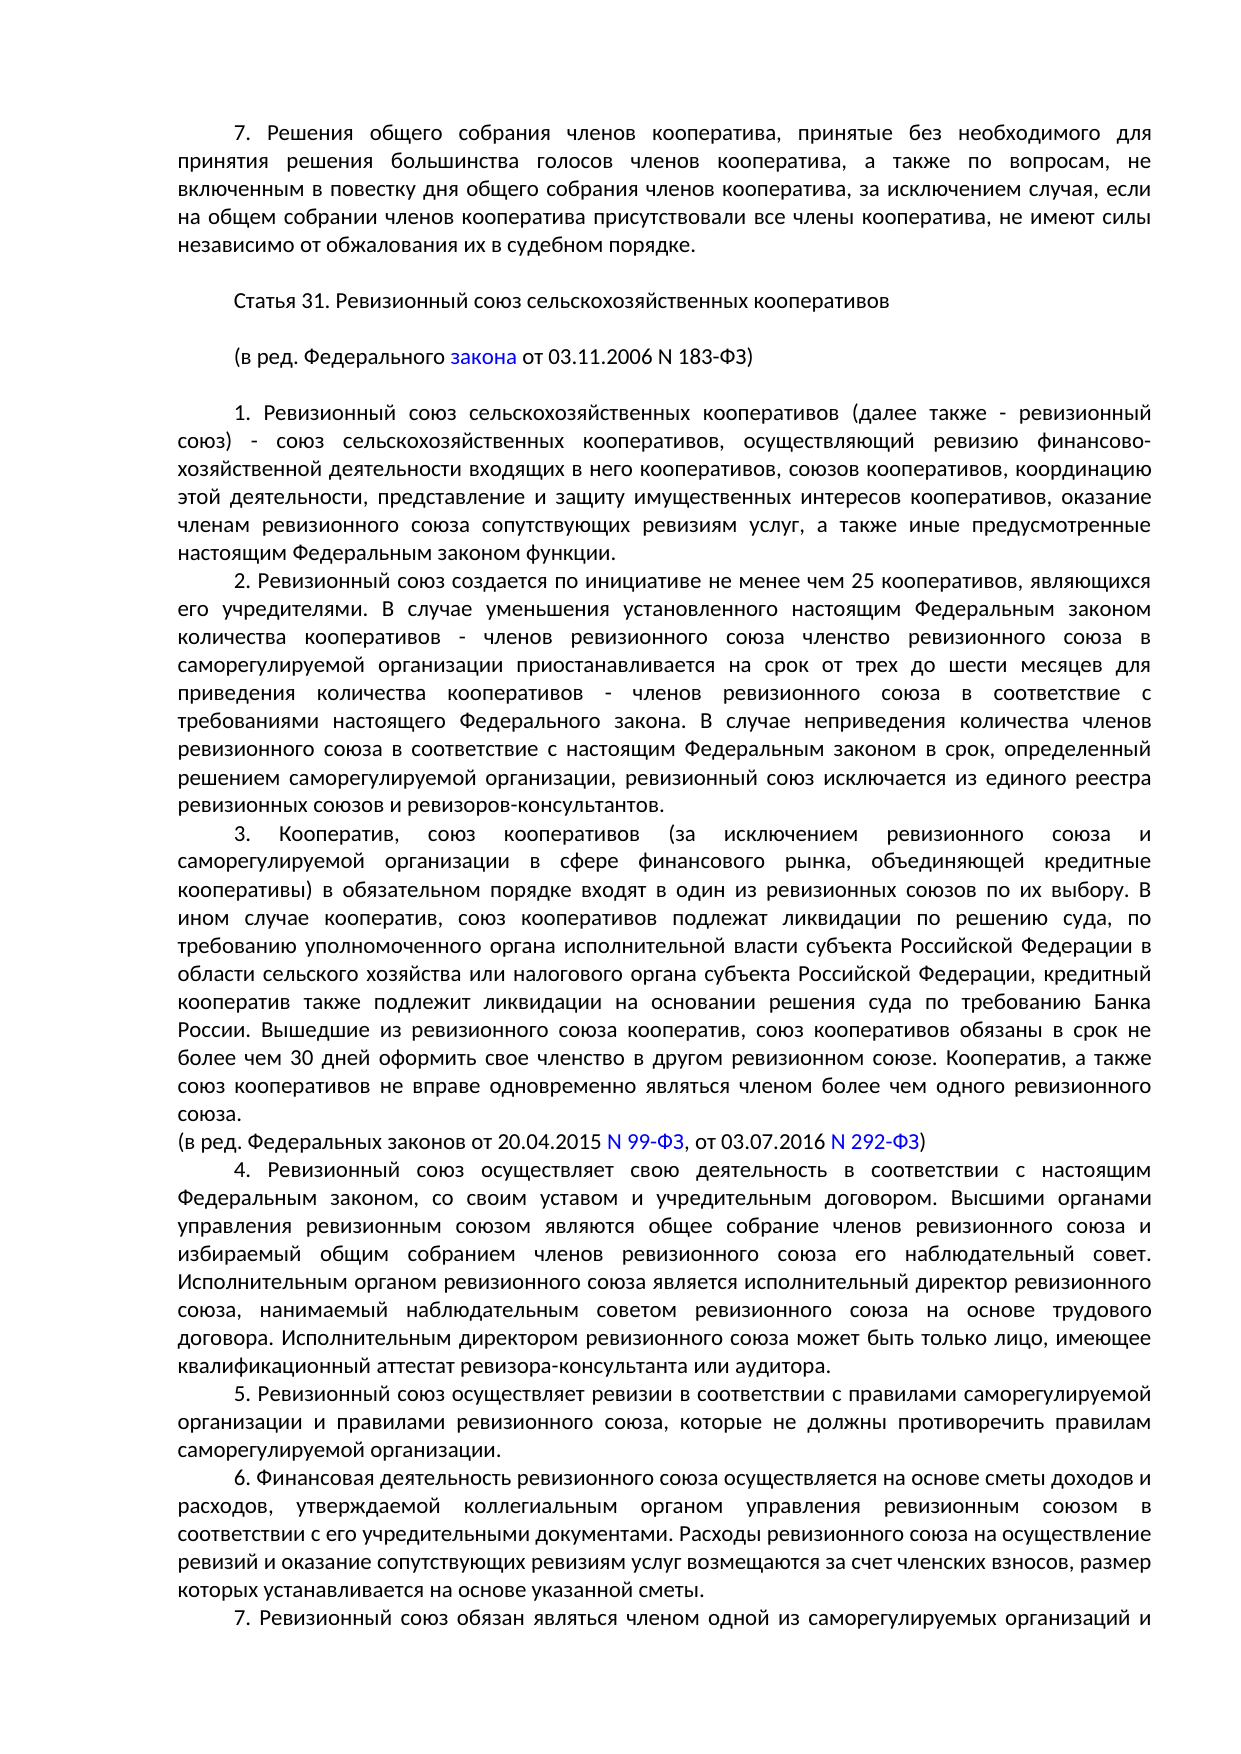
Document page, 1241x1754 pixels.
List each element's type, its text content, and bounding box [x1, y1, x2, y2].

text 7. Решения общего собрания членов кооператива, принятые без необходимого для принятия решения большинства голосов членов кооператива, а также по вопросам, не включенным в повестку дня общего собрания членов кооператива, за исключением случая, если на общем собрании членов кооператива присутствовали все члены кооператива, не имеют силы независимо от обжалования их в судебном порядке. [177, 118, 1152, 258]
text 5. Ревизионный союз осуществляет ревизии в соответствии с правилами саморегулируемой организации и правилами ревизионного союза, которые не должны противоречить правилам саморегулируемой организации. [177, 1379, 1152, 1463]
text 3. Кооператив, союз кооперативов (за исключением ревизионного союза и саморегулируемой организации в сфере финансового рынка, объединяющей кредитные кооперативы) в обязательном порядке входят в один из ревизионных союзов по их выбору. В ином случае кооператив, союз кооперативов подлежат ликвидации по решению суда, по требованию уполномоченного органа исполнительной власти субъекта Российской Федерации в области сельского хозяйства или налогового органа субъекта Российской Федерации, кредитный кооператив также подлежит ликвидации на основании решения суда по требованию Банка России. Вышедшие из ревизионного союза кооператив, союз кооперативов обязаны в срок не более чем 30 дней оформить свое членство в другом ревизионном союзе. Кооператив, а также союз кооперативов не вправе одновременно являться членом более чем одного ревизионного союза. [177, 819, 1152, 1127]
text 6. Финансовая деятельность ревизионного союза осуществляется на основе сметы доходов и расходов, утверждаемой коллегиальным органом управления ревизионным союзом в соответствии с его учредительными документами. Расходы ревизионного союза на осуществление ревизий и оказание сопутствующих ревизиям услуг возмещаются за счет членских взносов, размер которых устанавливается на основе указанной сметы. [177, 1463, 1152, 1603]
text Статья 31. Ревизионный союз сельскохозяйственных кооперативов [177, 286, 1152, 314]
text (в ред. Федеральных законов от 20.04.2015 N 99-ФЗ, от 03.07.2016 N 292-ФЗ) [177, 1127, 1152, 1155]
text 1. Ревизионный союз сельскохозяйственных кооперативов (далее также - ревизионный союз) - союз сельскохозяйственных кооперативов, осуществляющий ревизию финансово-хозяйственной деятельности входящих в него кооперативов, союзов кооперативов, координацию этой деятельности, представление и защиту имущественных интересов кооперативов, оказание членам ревизионного союза сопутствующих ревизиям услуг, а также иные предусмотренные настоящим Федеральным законом функции. [177, 398, 1152, 566]
text 2. Ревизионный союз создается по инициативе не менее чем 25 кооперативов, являющихся его учредителями. В случае уменьшения установленного настоящим Федеральным законом количества кооперативов - членов ревизионного союза членство ревизионного союза в саморегулируемой организации приостанавливается на срок от трех до шести месяцев для приведения количества кооперативов - членов ревизионного союза в соответствие с требованиями настоящего Федерального закона. В случае неприведения количества членов ревизионного союза в соответствие с настоящим Федеральным законом в срок, определенный решением саморегулируемой организации, ревизионный союз исключается из единого реестра ревизионных союзов и ревизоров-консультантов. [177, 566, 1152, 819]
text (в ред. Федерального закона от 03.11.2006 N 183-ФЗ) [177, 342, 1152, 370]
text 4. Ревизионный союз осуществляет свою деятельность в соответствии с настоящим Федеральным законом, со своим уставом и учредительным договором. Высшими органами управления ревизионным союзом являются общее собрание членов ревизионного союза и избираемый общим собранием членов ревизионного союза его наблюдательный совет. Исполнительным органом ревизионного союза является исполнительный директор ревизионного союза, нанимаемый наблюдательным советом ревизионного союза на основе трудового договора. Исполнительным директором ревизионного союза может быть только лицо, имеющее квалификационный аттестат ревизора-консультанта или аудитора. [177, 1155, 1152, 1379]
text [177, 1603, 1152, 1631]
